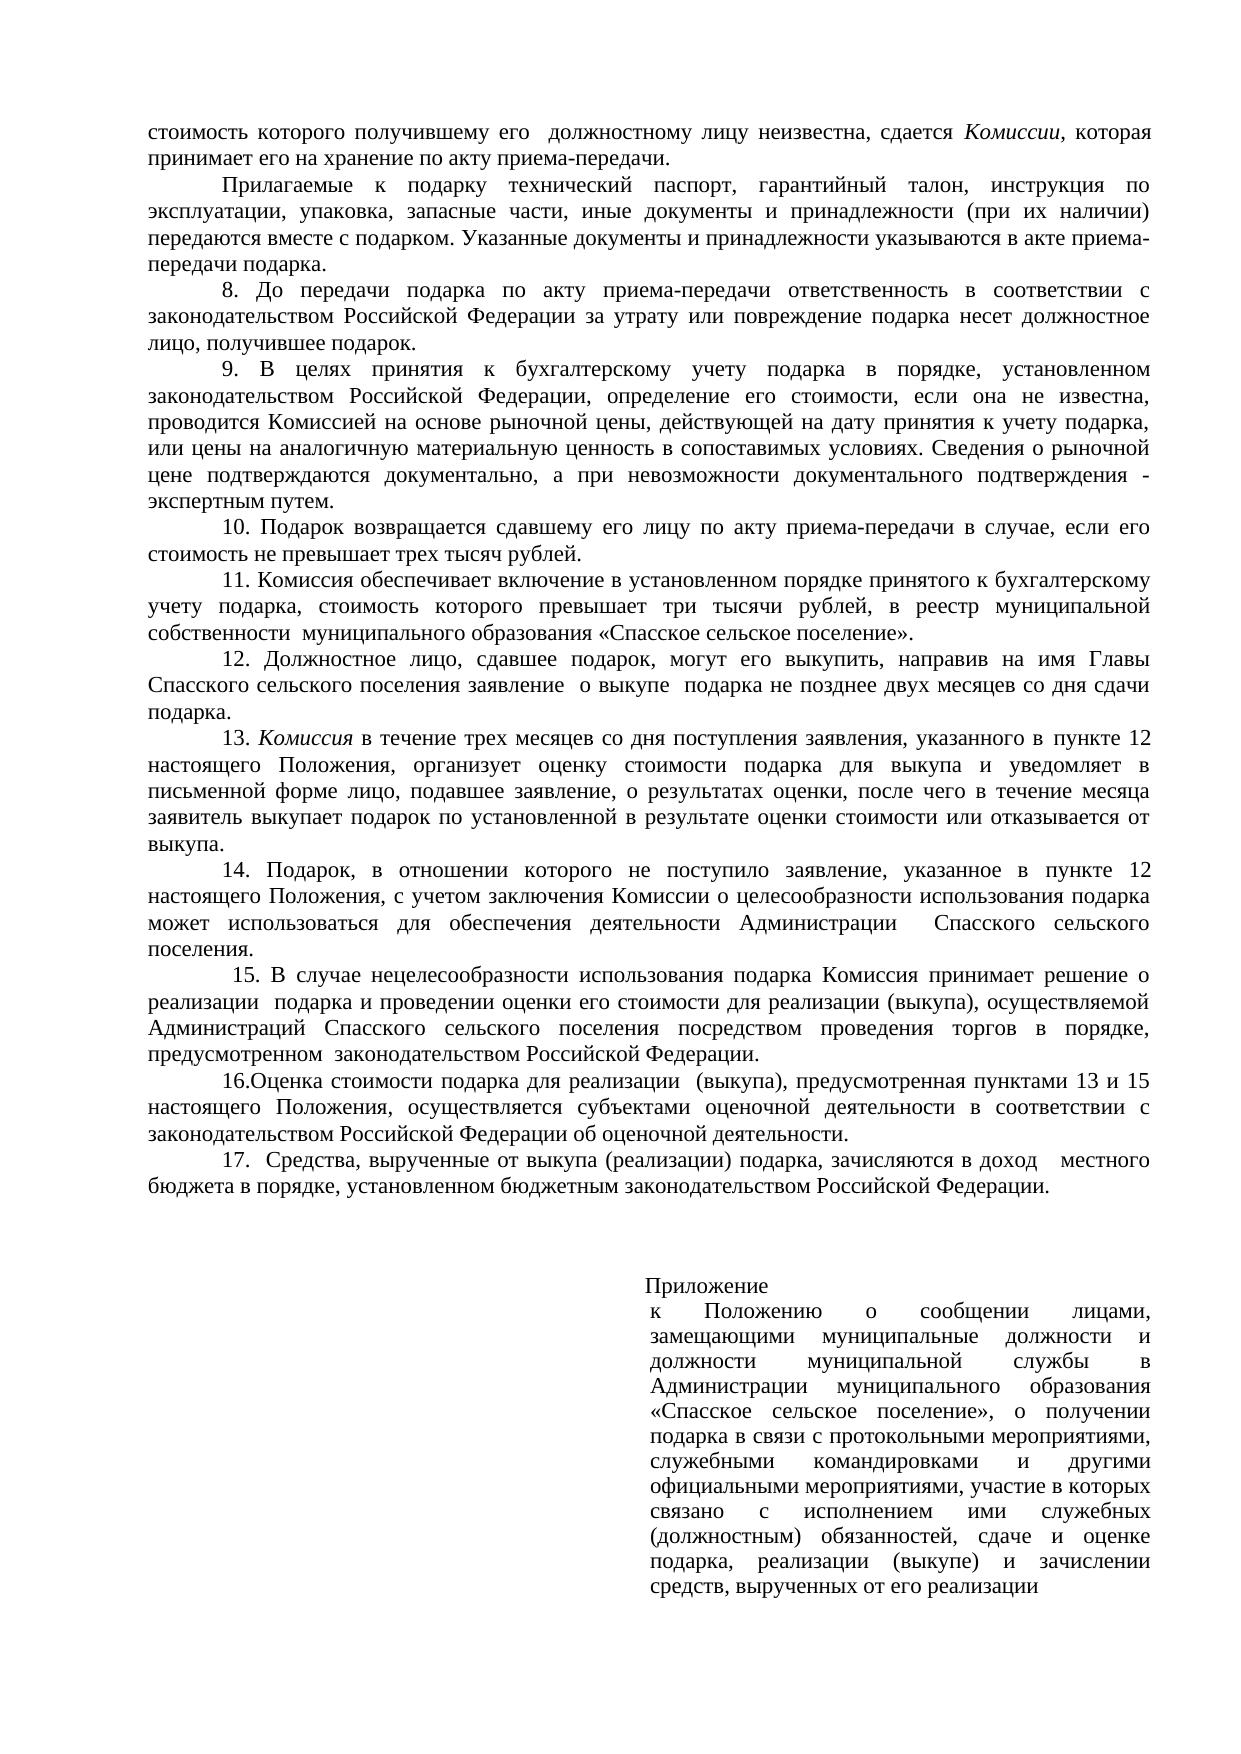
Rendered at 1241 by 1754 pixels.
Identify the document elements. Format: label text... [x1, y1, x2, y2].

text к Положению о сообщении лицами, замещающими муниципальные должности и должности муниципальной службы в Администрации муниципального образования «Спасское сельское поселение», о получении подарка в связи с протокольными мероприятиями, служебными командировками и другими официальными мероприятиями, участие в которых связано с исполнением ими служебных (должностным) обязанностей, сдаче и оценке подарка, реализации (выкупе) и зачислении средств, вырученных от его реализации [650, 1299, 1152, 1599]
text 12. Должностное лицо, сдавшее подарок, могут его выкупить, направив на имя Главы Спасского сельского поселения заявление о выкупе подарка не позднее двух месяцев со дня сдачи подарка. [148, 645, 1152, 724]
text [148, 118, 1152, 171]
text 14. Подарок, в отношении которого не поступило заявление, указанное в пункте 12 настоящего Положения, с учетом заключения Комиссии о целесообразности использования подарка может использоваться для обеспечения деятельности Администрации Спасского сельского поселения. [148, 856, 1152, 961]
text 8. До передачи подарка по акту приема-передачи ответственность в соответствии с законодательством Российской Федерации за утрату или повреждение подарка несет должностное лицо, получившее подарок. [148, 276, 1152, 355]
text Приложение [148, 1274, 1152, 1299]
text Прилагаемые к подарку технический паспорт, гарантийный талон, инструкция по эксплуатации, упаковка, запасные части, иные документы и принадлежности (при их наличии) передаются вместе с подарком. Указанные документы и принадлежности указываются в акте приема-передачи подарка. [148, 171, 1152, 276]
text 9. В целях принятия к бухгалтерскому учету подарка в порядке, установленном законодательством Российской Федерации, определение его стоимости, если она не известна, проводится Комиссией на основе рыночной цены, действующей на дату принятия к учету подарка, или цены на аналогичную материальную ценность в сопоставимых условиях. Сведения о рыночной цене подтверждаются документально, а при невозможности документального подтверждения - экспертным путем. [148, 355, 1152, 513]
text 10. Подарок возвращается сдавшему его лицу по акту приема-передачи в случае, если его стоимость не превышает трех тысяч рублей. [148, 513, 1152, 566]
text 11. Комиссия обеспечивает включение в установленном порядке принятого к бухгалтерскому учету подарка, стоимость которого превышает три тысячи рублей, в реестр муниципальной собственности муниципального образования «Спасское сельское поселение». [148, 566, 1152, 645]
text 15. В случае нецелесообразности использования подарка Комиссия принимает решение о реализации подарка и проведении оценки его стоимости для реализации (выкупа), осуществляемой Администраций Спасского сельского поселения посредством проведения торгов в порядке, предусмотренном законодательством Российской Федерации. [148, 961, 1152, 1067]
text 13. Комиссия в течение трех месяцев со дня поступления заявления, указанного в пункте 12 настоящего Положения, организует оценку стоимости подарка для выкупа и уведомляет в письменной форме лицо, подавшее заявление, о результатах оценки, после чего в течение месяца заявитель выкупает подарок по установленной в результате оценки стоимости или отказывается от выкупа. [148, 724, 1152, 856]
text 17. Средства, вырученные от выкупа (реализации) подарка, зачисляются в доход местного бюджета в порядке, установленном бюджетным законодательством Российской Федерации. [148, 1146, 1152, 1199]
text 16.Оценка стоимости подарка для реализации (выкупа), предусмотренная пунктами 13 и 15 настоящего Положения, осуществляется субъектами оценочной деятельности в соответствии с законодательством Российской Федерации об оценочной деятельности. [148, 1067, 1152, 1146]
